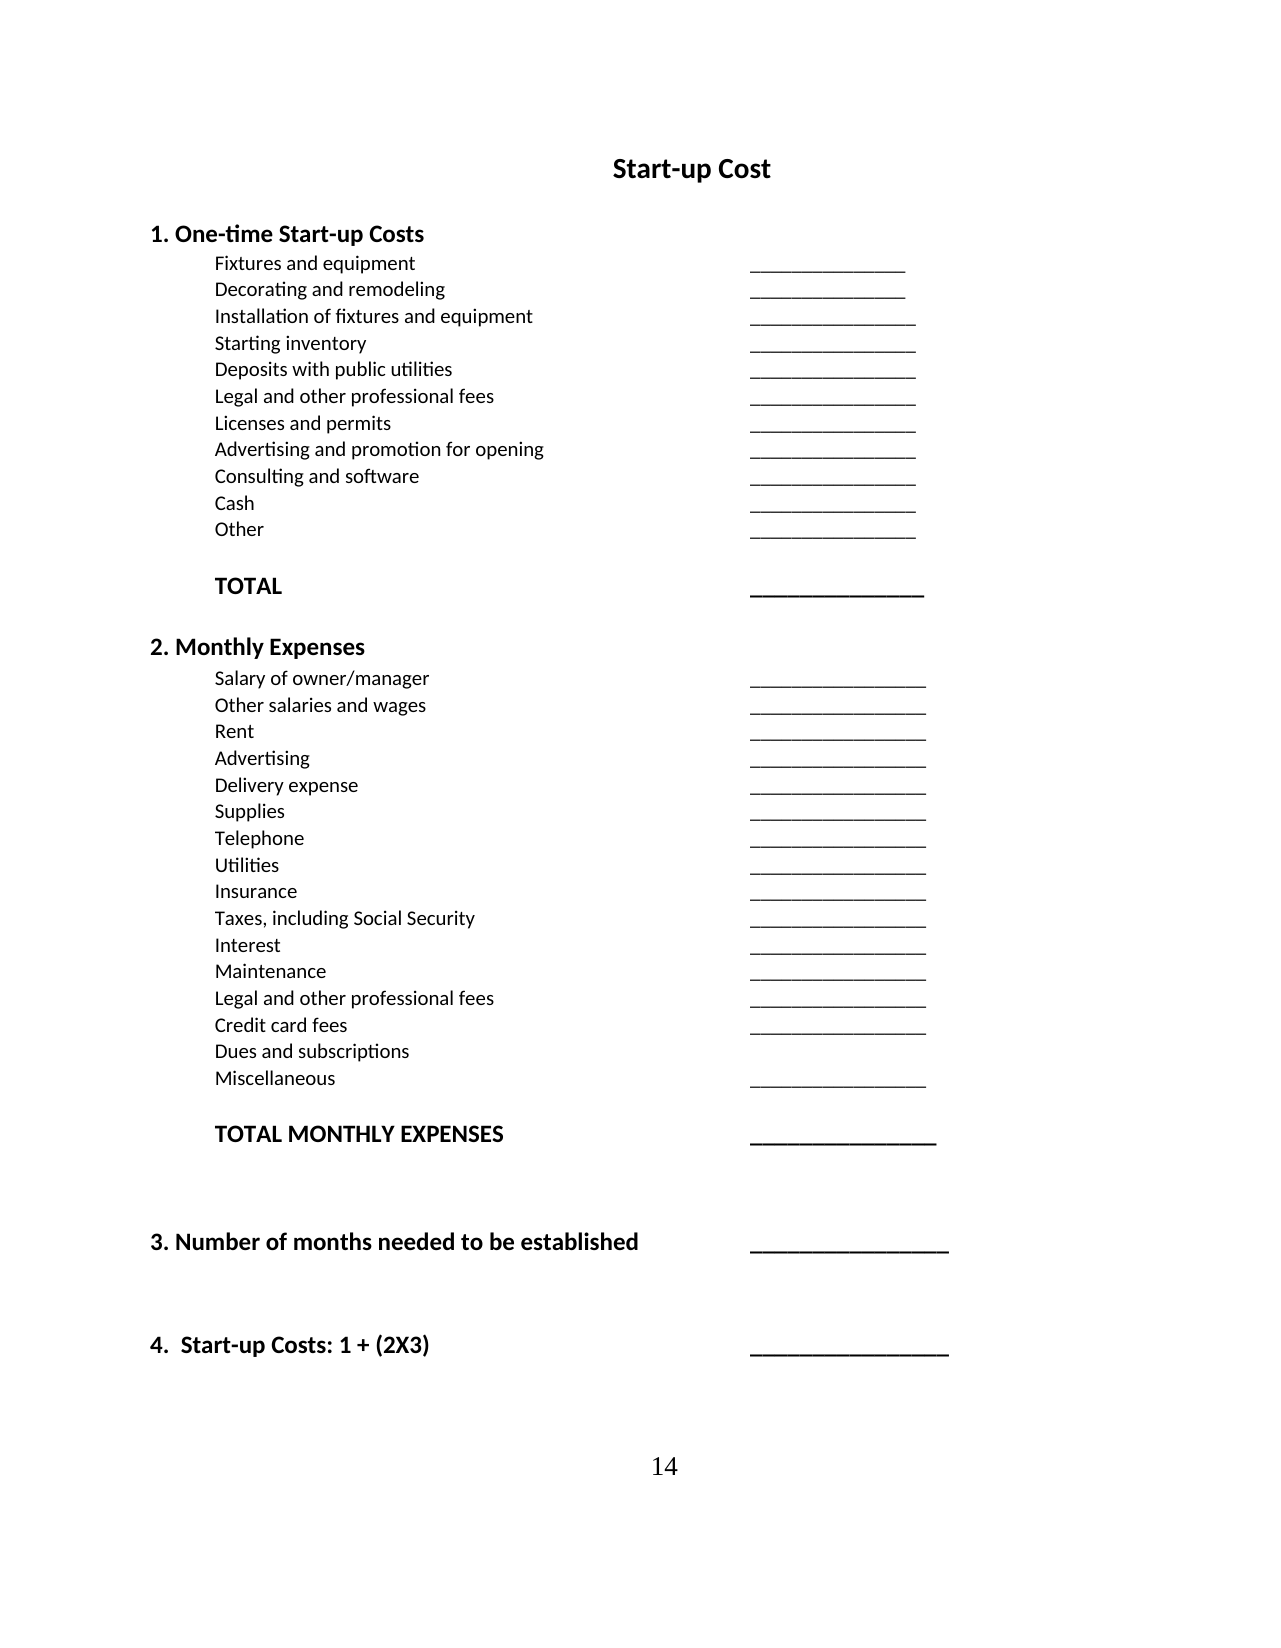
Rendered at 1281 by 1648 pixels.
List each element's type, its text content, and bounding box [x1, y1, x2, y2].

text Taxes, including Social Security _________________ [214, 905, 1116, 931]
text Credit card fees _________________ [214, 1012, 1116, 1037]
text Decorating and remodeling _______________ [214, 277, 1116, 302]
text Salary of owner/manager _________________ [150, 665, 1116, 691]
text Insurance _________________ [214, 878, 1116, 904]
text Telephone _________________ [214, 825, 1116, 851]
text 4. Start-up Costs: 1 + (2X3) ________________ [150, 1329, 1119, 1359]
text Legal and other professional fees _________________ [214, 985, 1116, 1011]
text Interest _________________ [214, 932, 1116, 957]
text Miscellaneous _________________ [214, 1065, 1116, 1091]
text Maintenance _________________ [214, 958, 1116, 984]
text Fixtures and equipment _______________ [214, 250, 1116, 275]
text Rent _________________ [214, 718, 1116, 744]
text Utilities _________________ [214, 852, 1116, 877]
text Delivery expense _________________ [150, 772, 1116, 797]
text Advertising and promotion for opening ________________ [214, 437, 1116, 462]
text Dues and subscriptions [214, 1038, 1116, 1064]
text 2. Monthly Expenses [150, 631, 1119, 661]
text 1. One-time Start-up Costs [150, 218, 1116, 249]
text Cash ________________ [214, 490, 1116, 515]
text Advertising _________________ [214, 745, 1116, 771]
text TOTAL ______________ [214, 570, 1116, 601]
text Legal and other professional fees ________________ [214, 383, 1116, 409]
text TOTAL MONTHLY EXPENSES _______________ [214, 1118, 1116, 1149]
text Start-up Cost [150, 150, 771, 186]
text Deposits with public utilities ________________ [214, 357, 1116, 382]
text Other ________________ [214, 517, 1116, 542]
text Consulting and software ________________ [214, 463, 1116, 489]
text 3. Number of months needed to be established ________________ [150, 1227, 1119, 1257]
text Other salaries and wages _________________ [150, 692, 1116, 717]
text Installation of fixtures and equipment ________________ [214, 303, 1116, 329]
text Supplies _________________ [150, 798, 1116, 824]
text Licenses and permits ________________ [214, 410, 1116, 435]
text Starting inventory ________________ [214, 330, 1116, 355]
